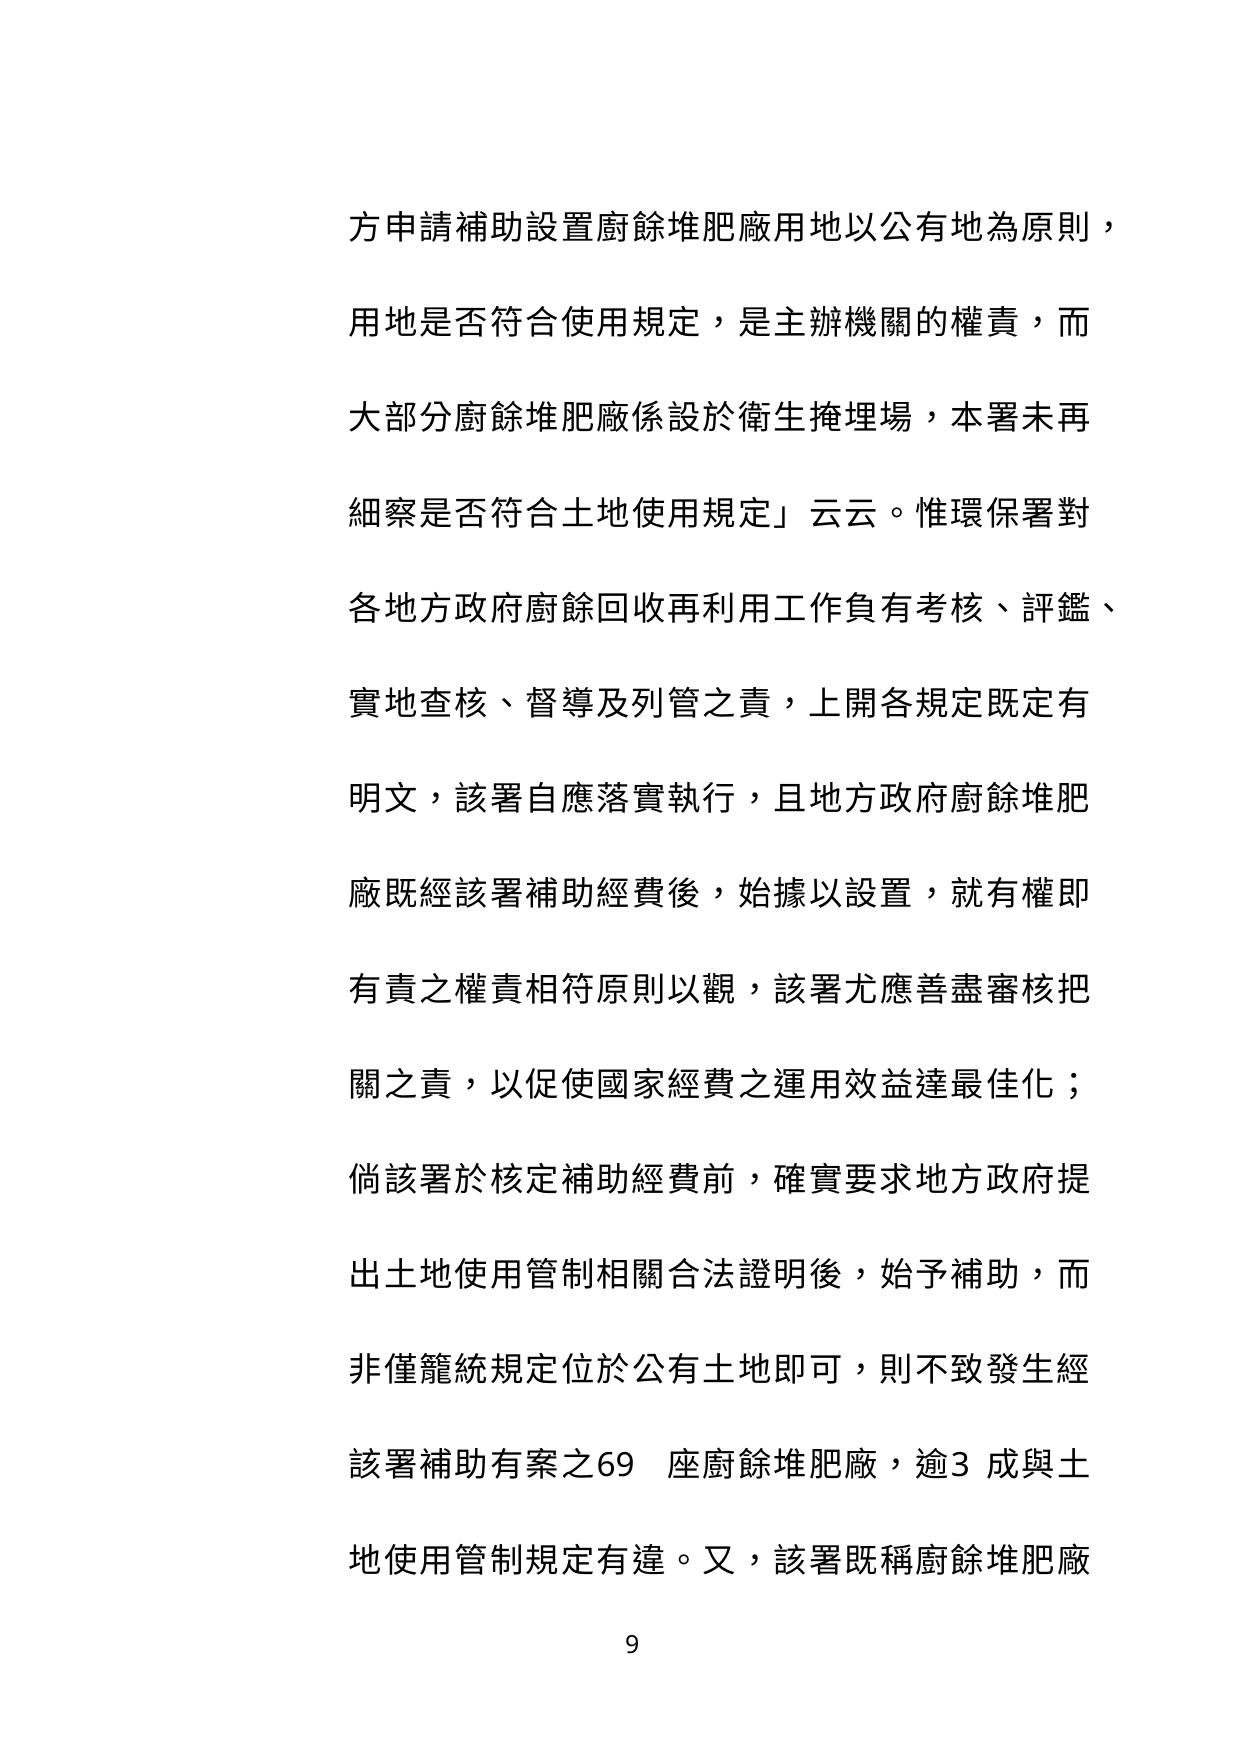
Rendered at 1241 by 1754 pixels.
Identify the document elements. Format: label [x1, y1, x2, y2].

subtitle [244, 177, 1092, 1605]
